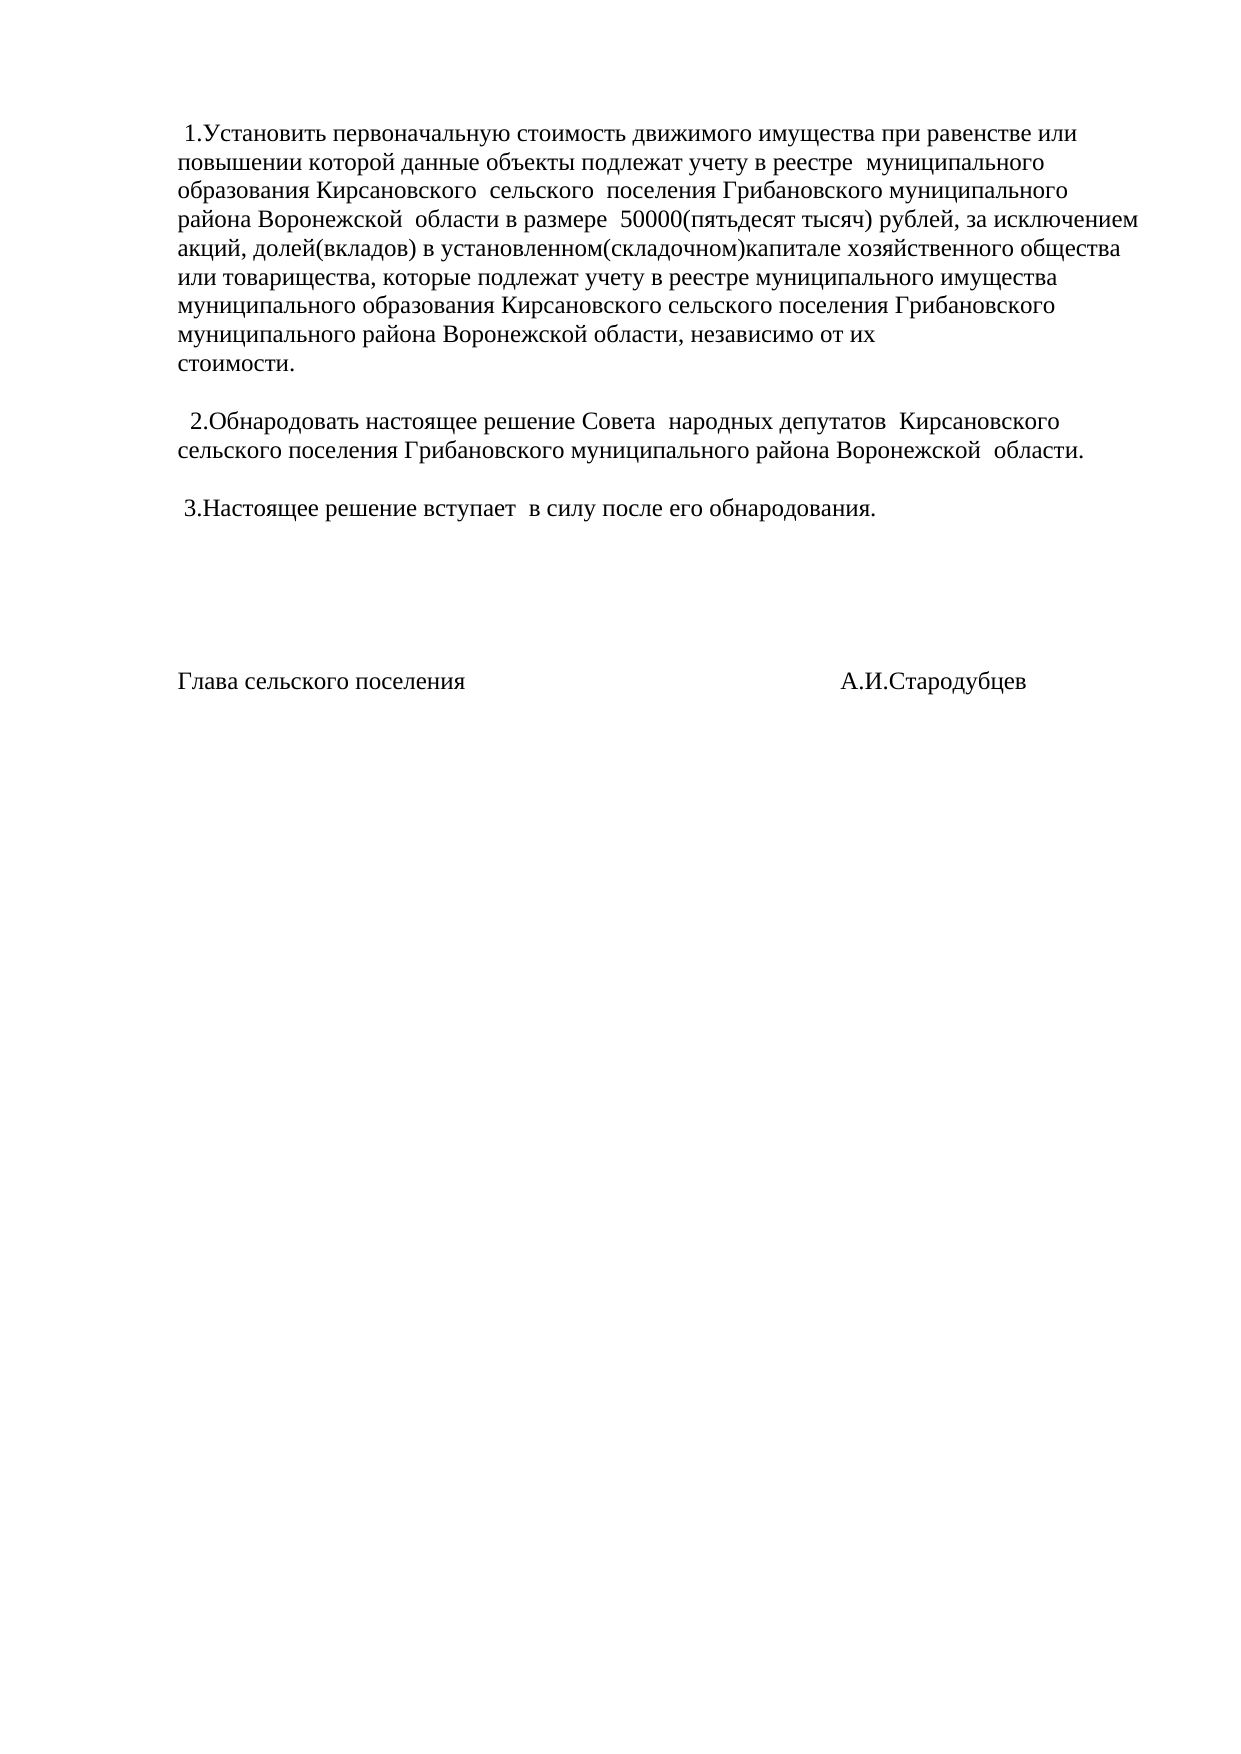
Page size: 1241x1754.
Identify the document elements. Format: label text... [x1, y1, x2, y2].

text 3.Настоящее решение вступает в силу после его обнародования. [177, 493, 1152, 521]
text Глава сельского поселения А.И.Стародубцев [177, 666, 1152, 695]
text 2.Обнародовать настоящее решение Совета народных депутатов Кирсановского сельского поселения Грибановского муниципального района Воронежской области. [177, 406, 1152, 463]
text 1.Установить первоначальную стоимость движимого имущества при равенстве или повышении которой данные объекты подлежат учету в реестре муниципального образования Кирсановского сельского поселения Грибановского муниципального района Воронежской области в размере 50000(пятьдесят тысяч) рублей, за исключением акций, долей(вкладов) в установленном(складочном)капитале хозяйственного общества или товарищества, которые подлежат учету в реестре муниципального имущества муниципального образования Кирсановского сельского поселения Грибановского муниципального района Воронежской области, независимо от их стоимости. [177, 118, 1152, 377]
